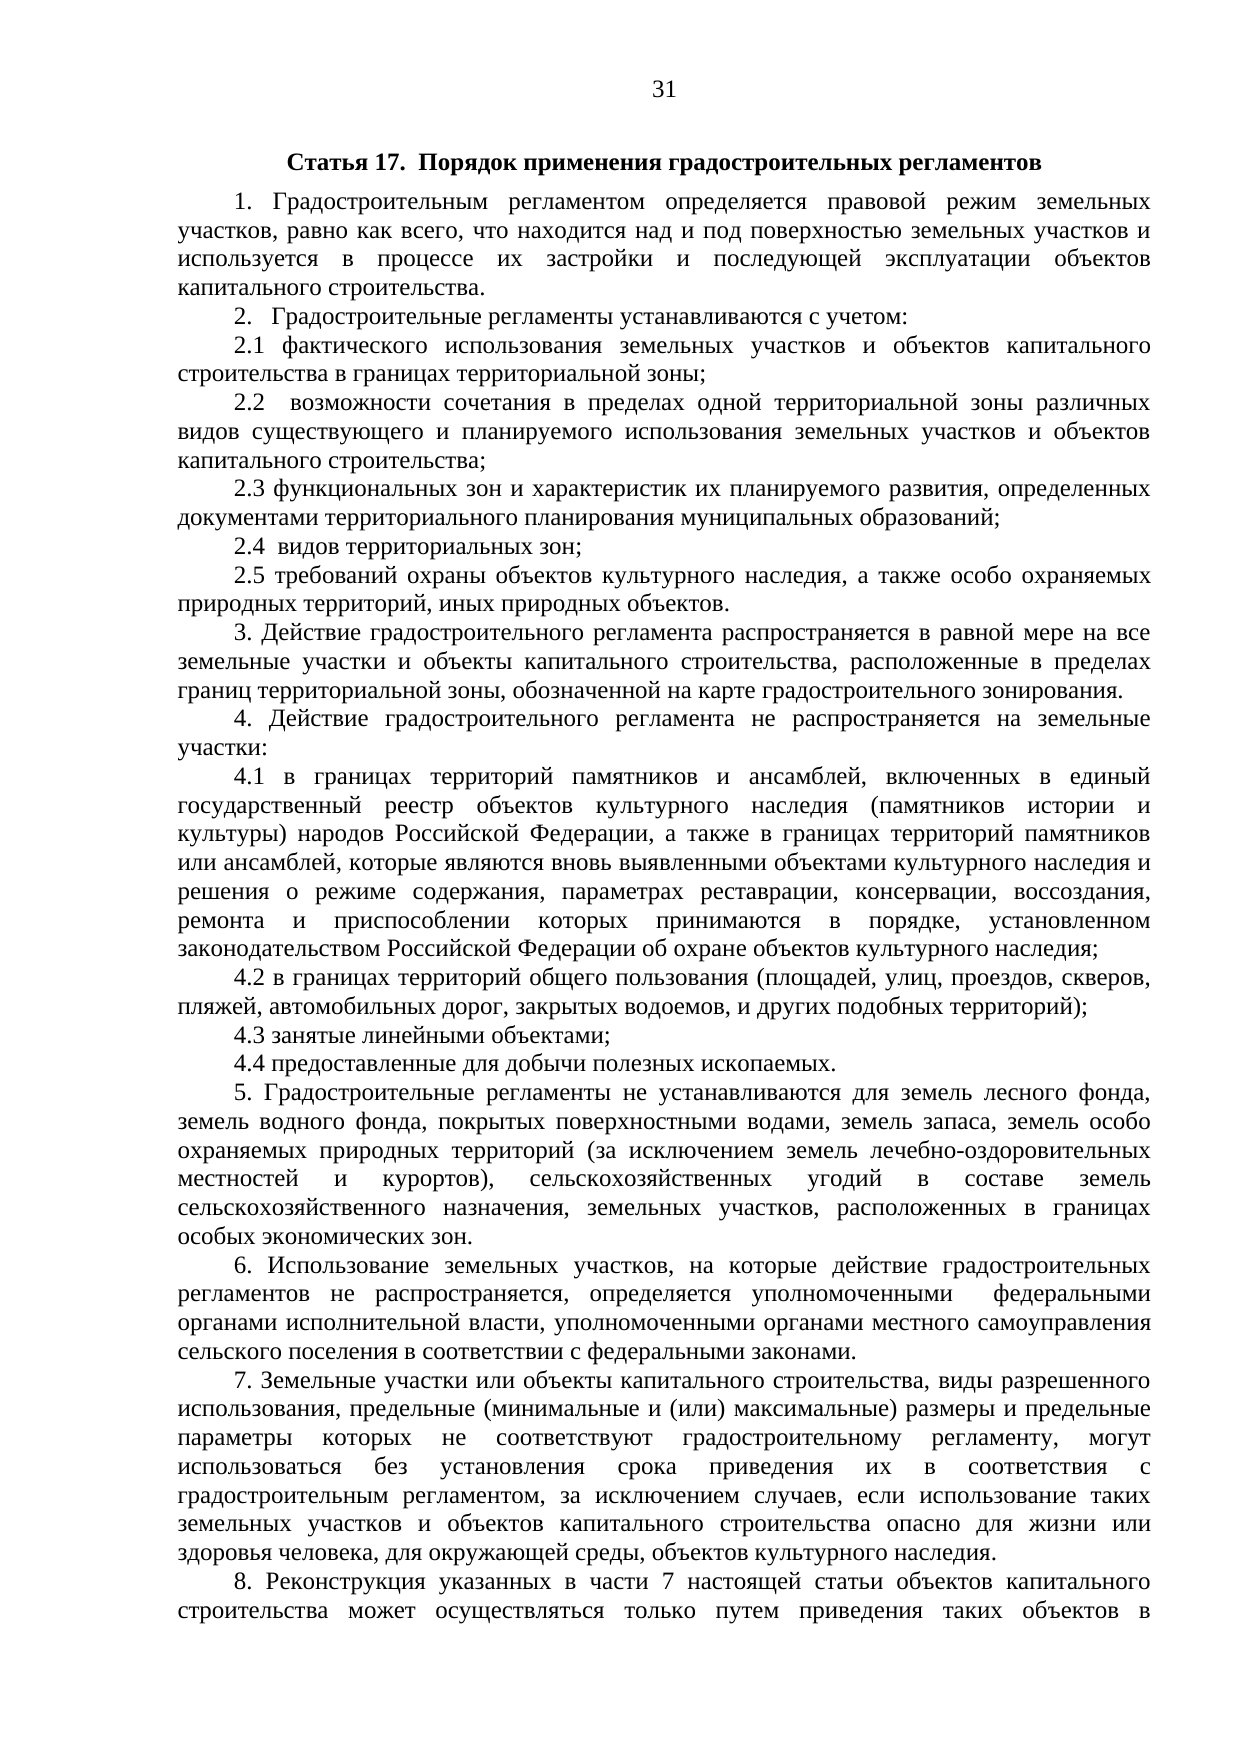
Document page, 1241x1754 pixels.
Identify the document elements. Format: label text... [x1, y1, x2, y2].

text 3. Действие градостроительного регламента распространяется в равной мере на все земельные участки и объекты капитального строительства, расположенные в пределах границ территориальной зоны, обозначенной на карте градостроительного зонирования. [177, 617, 1152, 703]
text 1. Градостроительным регламентом определяется правовой режим земельных участков, равно как всего, что находится над и под поверхностью земельных участков и используется в процессе их застройки и последующей эксплуатации объектов капитального строительства. [177, 186, 1152, 301]
text 6. Использование земельных участков, на которые действие градостроительных регламентов не распространяется, определяется уполномоченными федеральными органами исполнительной власти, уполномоченными органами местного самоуправления сельского поселения в соответствии с федеральными законами. [177, 1250, 1152, 1365]
text Статья 17. Порядок применения градостроительных регламентов [177, 147, 1152, 176]
text 2.5 требований охраны объектов культурного наследия, а также особо охраняемых природных территорий, иных природных объектов. [177, 560, 1152, 617]
text 5. Градостроительные регламенты не устанавливаются для земель лесного фонда, земель водного фонда, покрытых поверхностными водами, земель запаса, земель особо охраняемых природных территорий (за исключением земель лечебно-оздоровительных местностей и курортов), сельскохозяйственных угодий в составе земель сельскохозяйственного назначения, земельных участков, расположенных в границах особых экономических зон. [177, 1077, 1152, 1250]
text 2.1 фактического использования земельных участков и объектов капитального строительства в границах территориальной зоны; [177, 330, 1152, 387]
text 2.4 видов территориальных зон; [177, 531, 1152, 560]
text 7. Земельные участки или объекты капитального строительства, виды разрешенного использования, предельные (минимальные и (или) максимальные) размеры и предельные параметры которых не соответствуют градостроительному регламенту, могут использоваться без установления срока приведения их в соответствия с градостроительным регламентом, за исключением случаев, если использование таких земельных участков и объектов капитального строительства опасно для жизни или здоровья человека, для окружающей среды, объектов культурного наследия. [177, 1365, 1152, 1566]
text 2. Градостроительные регламенты устанавливаются с учетом: [177, 301, 1152, 330]
text 4.2 в границах территорий общего пользования (площадей, улиц, проездов, скверов, пляжей, автомобильных дорог, закрытых водоемов, и других подобных территорий); [177, 962, 1152, 1020]
text 4.1 в границах территорий памятников и ансамблей, включенных в единый государственный реестр объектов культурного наследия (памятников истории и культуры) народов Российской Федерации, а также в границах территорий памятников или ансамблей, которые являются вновь выявленными объектами культурного наследия и решения о режиме содержания, параметрах реставрации, консервации, воссоздания, ремонта и приспособлении которых принимаются в порядке, установленном законодательством Российской Федерации об охране объектов культурного наследия; [177, 761, 1152, 962]
text 4. Действие градостроительного регламента не распространяется на земельные участки: [177, 703, 1152, 761]
text 2.2 возможности сочетания в пределах одной территориальной зоны различных видов существующего и планируемого использования земельных участков и объектов капитального строительства; [177, 387, 1152, 473]
text 4.4 предоставленные для добычи полезных ископаемых. [177, 1048, 1152, 1077]
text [177, 1566, 1152, 1623]
text 4.3 занятые линейными объектами; [177, 1020, 1152, 1048]
text 2.3 функциональных зон и характеристик их планируемого развития, определенных документами территориального планирования муниципальных образований; [177, 473, 1152, 531]
